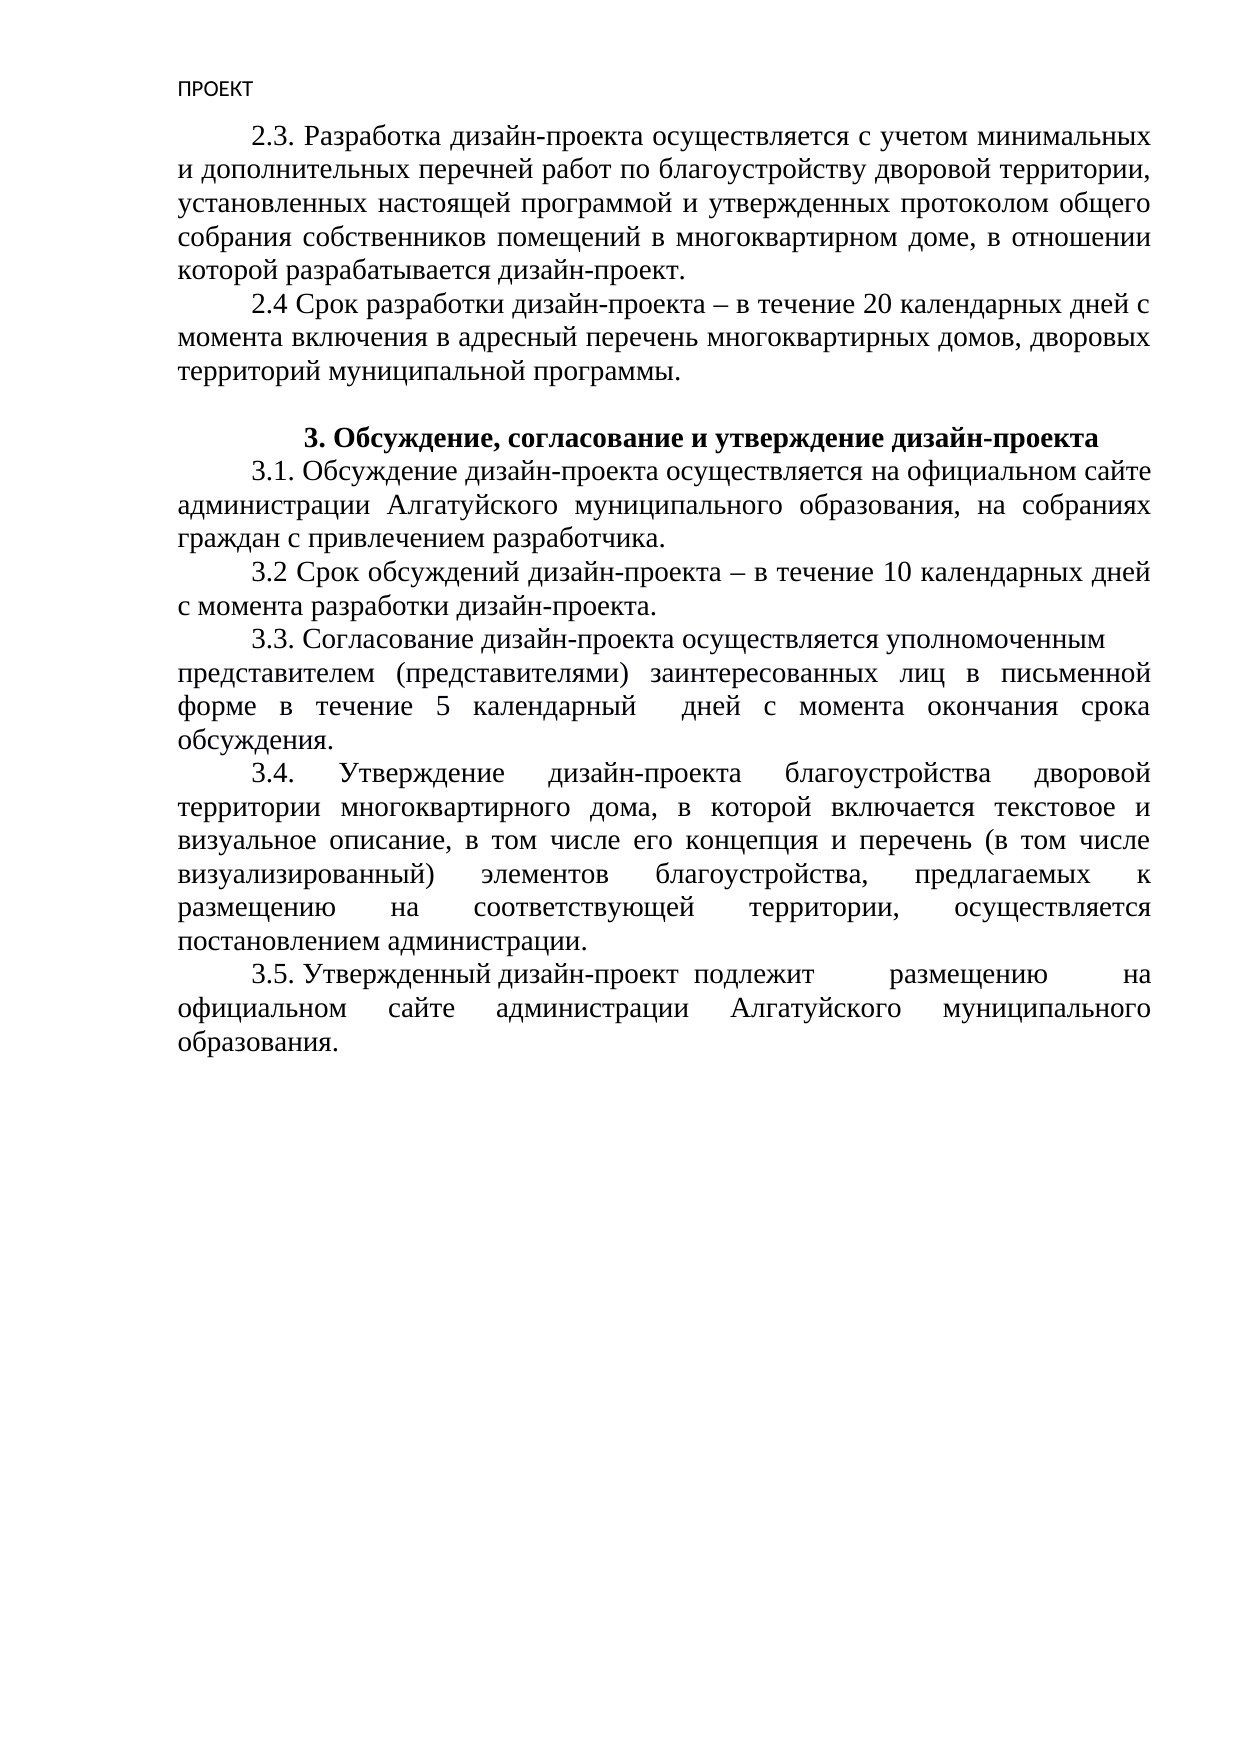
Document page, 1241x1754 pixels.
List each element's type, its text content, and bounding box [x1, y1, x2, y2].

text 3.5. Утвержденный дизайн-проект подлежит размещению на официальном сайте администрации Алгатуйского муниципального образования. [177, 957, 1152, 1057]
text 3. Обсуждение, согласование и утверждение дизайн-проекта [177, 420, 1152, 453]
text 2.4 Срок разработки дизайн-проекта – в течение 20 календарных дней с момента включения в адресный перечень многоквартирных домов, дворовых территорий муниципальной программы. [177, 286, 1152, 386]
text 3.4. Утверждение дизайн-проекта благоустройства дворовой территории многоквартирного дома, в которой включается текстовое и визуальное описание, в том числе его концепция и перечень (в том числе визуализированный) элементов благоустройства, предлагаемых к размещению на соответствующей территории, осуществляется постановлением администрации. [177, 755, 1152, 957]
text 3.3. Согласование дизайн-проекта осуществляется уполномоченным [177, 621, 1152, 655]
text 3.1. Обсуждение дизайн-проекта осуществляется на официальном сайте администрации Алгатуйского муниципального образования, на собраниях граждан с привлечением разработчика. [177, 453, 1152, 554]
text 2.3. Разработка дизайн-проекта осуществляется с учетом минимальных и дополнительных перечней работ по благоустройству дворовой территории, установленных настоящей программой и утвержденных протоколом общего собрания собственников помещений в многоквартирном доме, в отношении которой разрабатывается дизайн-проект. [177, 118, 1152, 286]
text представителем (представителями) заинтересованных лиц в письменной форме в течение 5 календарный дней с момента окончания срока обсуждения. [177, 655, 1152, 755]
text 3.2 Срок обсуждений дизайн-проекта – в течение 10 календарных дней с момента разработки дизайн-проекта. [177, 554, 1152, 621]
